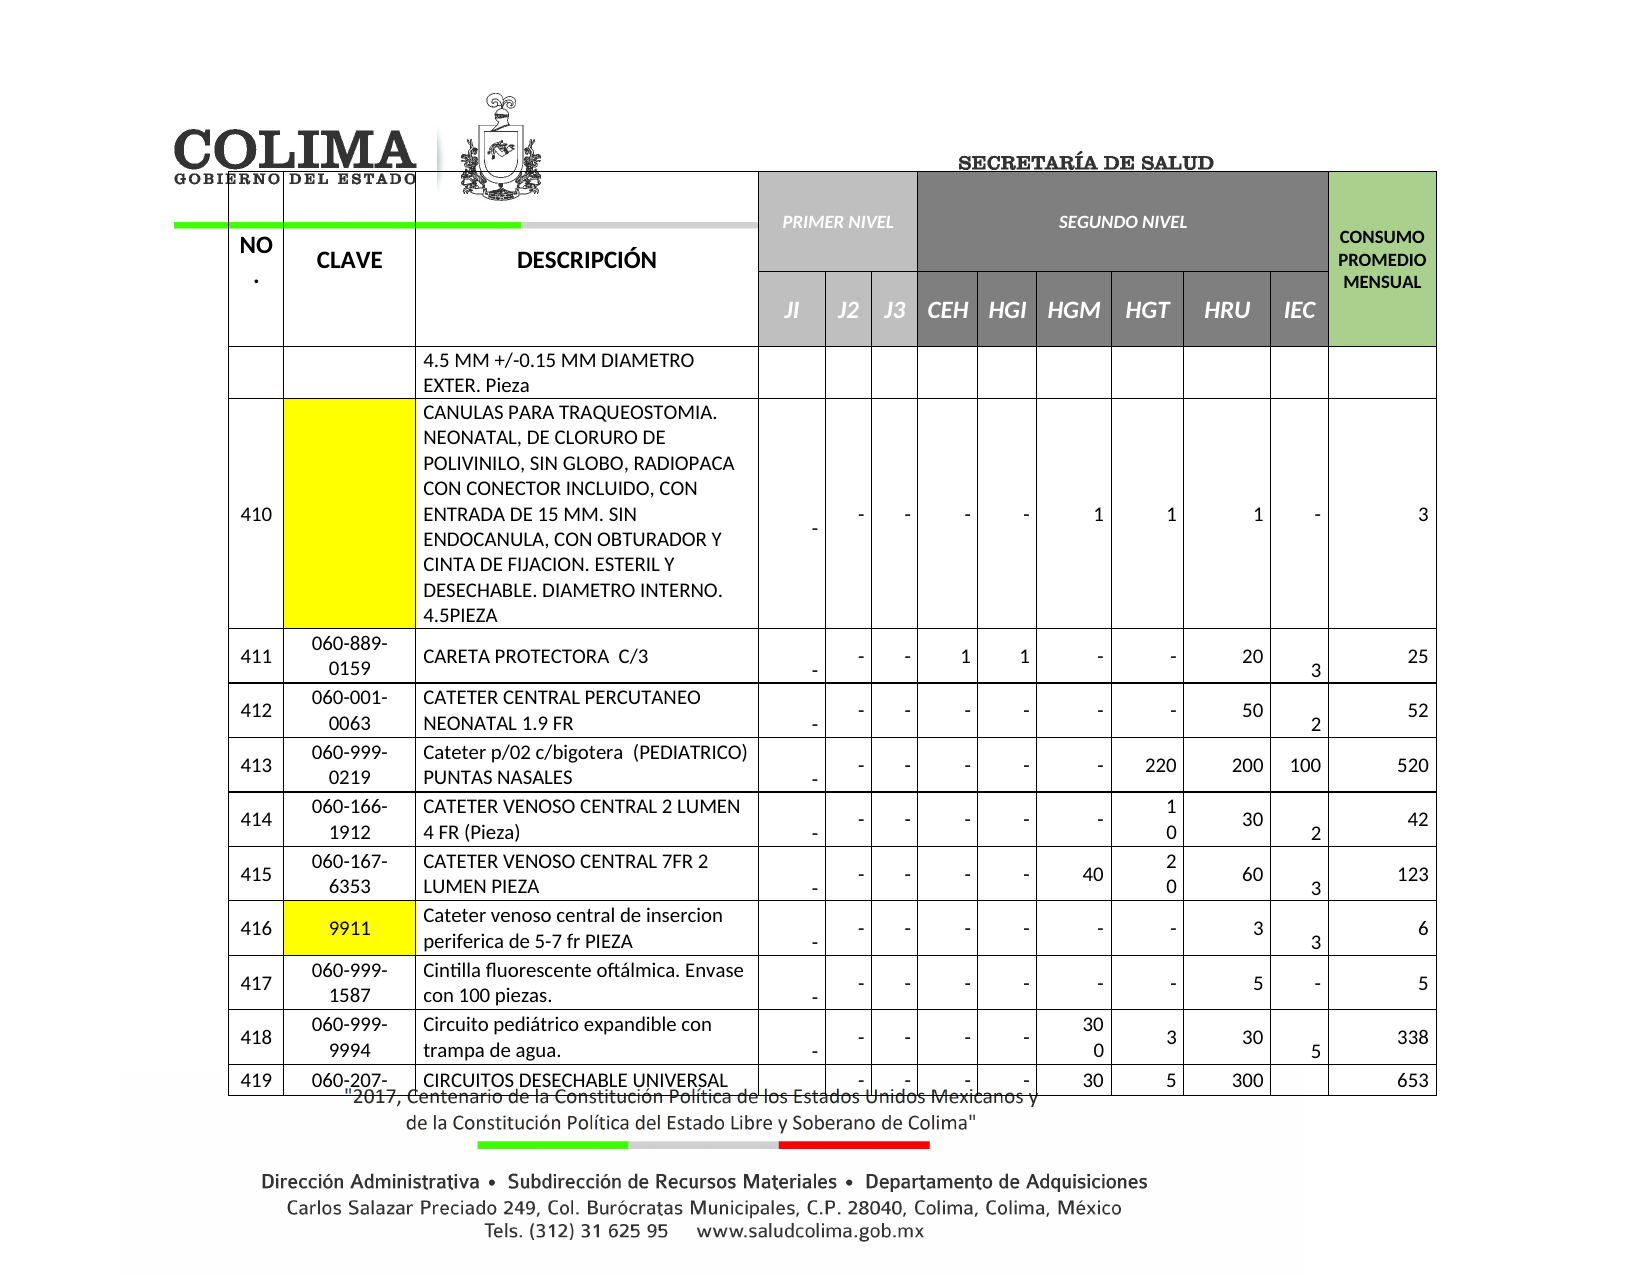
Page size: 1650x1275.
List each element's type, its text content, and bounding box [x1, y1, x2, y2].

table_header NO. [229, 172, 283, 346]
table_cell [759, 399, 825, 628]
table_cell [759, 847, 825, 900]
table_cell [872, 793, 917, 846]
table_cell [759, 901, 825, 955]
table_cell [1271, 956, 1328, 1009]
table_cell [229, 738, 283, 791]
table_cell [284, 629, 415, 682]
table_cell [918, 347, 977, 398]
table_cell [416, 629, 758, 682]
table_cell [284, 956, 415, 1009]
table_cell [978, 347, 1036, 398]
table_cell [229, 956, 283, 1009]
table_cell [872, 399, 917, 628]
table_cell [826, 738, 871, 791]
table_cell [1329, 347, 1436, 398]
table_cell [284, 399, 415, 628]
table_cell HRU [1184, 272, 1270, 346]
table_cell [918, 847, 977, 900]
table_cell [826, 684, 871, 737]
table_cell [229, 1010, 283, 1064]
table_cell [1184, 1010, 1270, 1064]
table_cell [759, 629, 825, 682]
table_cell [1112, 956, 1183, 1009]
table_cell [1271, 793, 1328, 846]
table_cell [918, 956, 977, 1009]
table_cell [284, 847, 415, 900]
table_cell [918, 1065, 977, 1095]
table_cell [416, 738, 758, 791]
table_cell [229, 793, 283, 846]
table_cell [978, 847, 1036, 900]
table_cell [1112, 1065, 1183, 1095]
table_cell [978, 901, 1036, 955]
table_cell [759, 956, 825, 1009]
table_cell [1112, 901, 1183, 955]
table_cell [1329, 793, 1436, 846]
table_header PRIMER NIVEL [759, 172, 917, 271]
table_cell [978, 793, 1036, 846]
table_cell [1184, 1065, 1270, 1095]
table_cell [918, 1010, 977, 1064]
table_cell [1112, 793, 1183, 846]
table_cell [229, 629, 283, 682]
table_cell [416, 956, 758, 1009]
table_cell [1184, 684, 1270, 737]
table_header DESCRIPCIÓN [416, 172, 758, 346]
table_cell HGM [1037, 272, 1111, 346]
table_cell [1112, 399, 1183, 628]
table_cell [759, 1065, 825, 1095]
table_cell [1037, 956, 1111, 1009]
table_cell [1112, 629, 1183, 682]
picture [63, 7, 1326, 238]
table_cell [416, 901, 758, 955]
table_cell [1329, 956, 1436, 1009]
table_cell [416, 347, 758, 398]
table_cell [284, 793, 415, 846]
table_cell J2 [826, 272, 871, 346]
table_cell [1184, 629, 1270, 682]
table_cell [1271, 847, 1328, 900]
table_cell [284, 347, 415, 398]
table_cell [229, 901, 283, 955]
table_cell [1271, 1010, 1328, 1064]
table_cell CEH [918, 272, 977, 346]
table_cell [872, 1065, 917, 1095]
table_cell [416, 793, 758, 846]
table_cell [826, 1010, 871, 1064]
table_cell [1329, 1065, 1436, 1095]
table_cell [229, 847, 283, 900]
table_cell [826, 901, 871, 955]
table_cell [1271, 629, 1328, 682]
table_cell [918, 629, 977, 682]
table_cell HGT [1112, 272, 1183, 346]
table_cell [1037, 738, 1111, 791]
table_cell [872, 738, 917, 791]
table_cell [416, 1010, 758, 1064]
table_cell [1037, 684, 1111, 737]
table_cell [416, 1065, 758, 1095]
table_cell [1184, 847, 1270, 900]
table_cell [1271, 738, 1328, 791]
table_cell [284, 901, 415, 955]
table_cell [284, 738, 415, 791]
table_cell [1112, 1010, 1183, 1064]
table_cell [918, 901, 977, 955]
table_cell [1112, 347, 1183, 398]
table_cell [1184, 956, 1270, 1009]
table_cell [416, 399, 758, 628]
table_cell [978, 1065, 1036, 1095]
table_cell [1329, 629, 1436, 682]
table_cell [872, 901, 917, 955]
table_cell IEC [1271, 272, 1328, 346]
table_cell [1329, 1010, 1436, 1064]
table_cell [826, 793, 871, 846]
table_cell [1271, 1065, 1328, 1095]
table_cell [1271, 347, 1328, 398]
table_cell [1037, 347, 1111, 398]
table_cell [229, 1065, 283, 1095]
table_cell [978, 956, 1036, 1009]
picture [120, 1071, 1303, 1275]
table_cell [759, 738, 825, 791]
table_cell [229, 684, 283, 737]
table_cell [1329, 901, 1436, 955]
table_cell JI [759, 272, 825, 346]
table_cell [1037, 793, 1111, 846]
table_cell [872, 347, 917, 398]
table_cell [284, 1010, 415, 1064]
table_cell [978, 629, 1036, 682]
table_header SEGUNDO NIVEL [918, 172, 1328, 271]
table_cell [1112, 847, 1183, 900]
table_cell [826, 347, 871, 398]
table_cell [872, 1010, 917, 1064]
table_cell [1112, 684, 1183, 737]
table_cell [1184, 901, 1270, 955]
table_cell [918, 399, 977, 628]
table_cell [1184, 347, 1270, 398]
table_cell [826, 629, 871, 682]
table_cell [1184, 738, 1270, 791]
table_cell HGI [978, 272, 1036, 346]
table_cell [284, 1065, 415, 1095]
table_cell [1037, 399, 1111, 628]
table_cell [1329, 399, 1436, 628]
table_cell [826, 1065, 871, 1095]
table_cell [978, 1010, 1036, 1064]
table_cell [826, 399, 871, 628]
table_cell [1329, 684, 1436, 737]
table_header CLAVE [284, 172, 415, 346]
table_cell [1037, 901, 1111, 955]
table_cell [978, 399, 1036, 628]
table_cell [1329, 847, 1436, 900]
table_header CONSUMO PROMEDIO MENSUAL [1329, 172, 1436, 346]
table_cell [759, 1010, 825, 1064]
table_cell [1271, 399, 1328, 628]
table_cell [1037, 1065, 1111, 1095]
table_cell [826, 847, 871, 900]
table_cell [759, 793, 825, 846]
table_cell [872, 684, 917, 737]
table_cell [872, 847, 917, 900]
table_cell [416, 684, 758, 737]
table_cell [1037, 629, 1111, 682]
table_cell J3 [872, 272, 917, 346]
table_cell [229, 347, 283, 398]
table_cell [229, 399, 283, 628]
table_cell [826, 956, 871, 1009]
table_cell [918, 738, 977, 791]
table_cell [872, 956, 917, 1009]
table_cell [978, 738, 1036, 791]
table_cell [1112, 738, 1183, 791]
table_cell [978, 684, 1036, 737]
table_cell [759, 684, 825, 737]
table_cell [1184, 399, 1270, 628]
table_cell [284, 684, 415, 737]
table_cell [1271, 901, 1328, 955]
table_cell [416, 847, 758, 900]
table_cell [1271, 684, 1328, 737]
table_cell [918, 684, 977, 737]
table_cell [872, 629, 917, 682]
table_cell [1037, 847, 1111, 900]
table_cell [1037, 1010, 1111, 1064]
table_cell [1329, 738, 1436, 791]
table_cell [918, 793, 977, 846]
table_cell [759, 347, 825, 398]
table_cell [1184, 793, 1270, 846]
